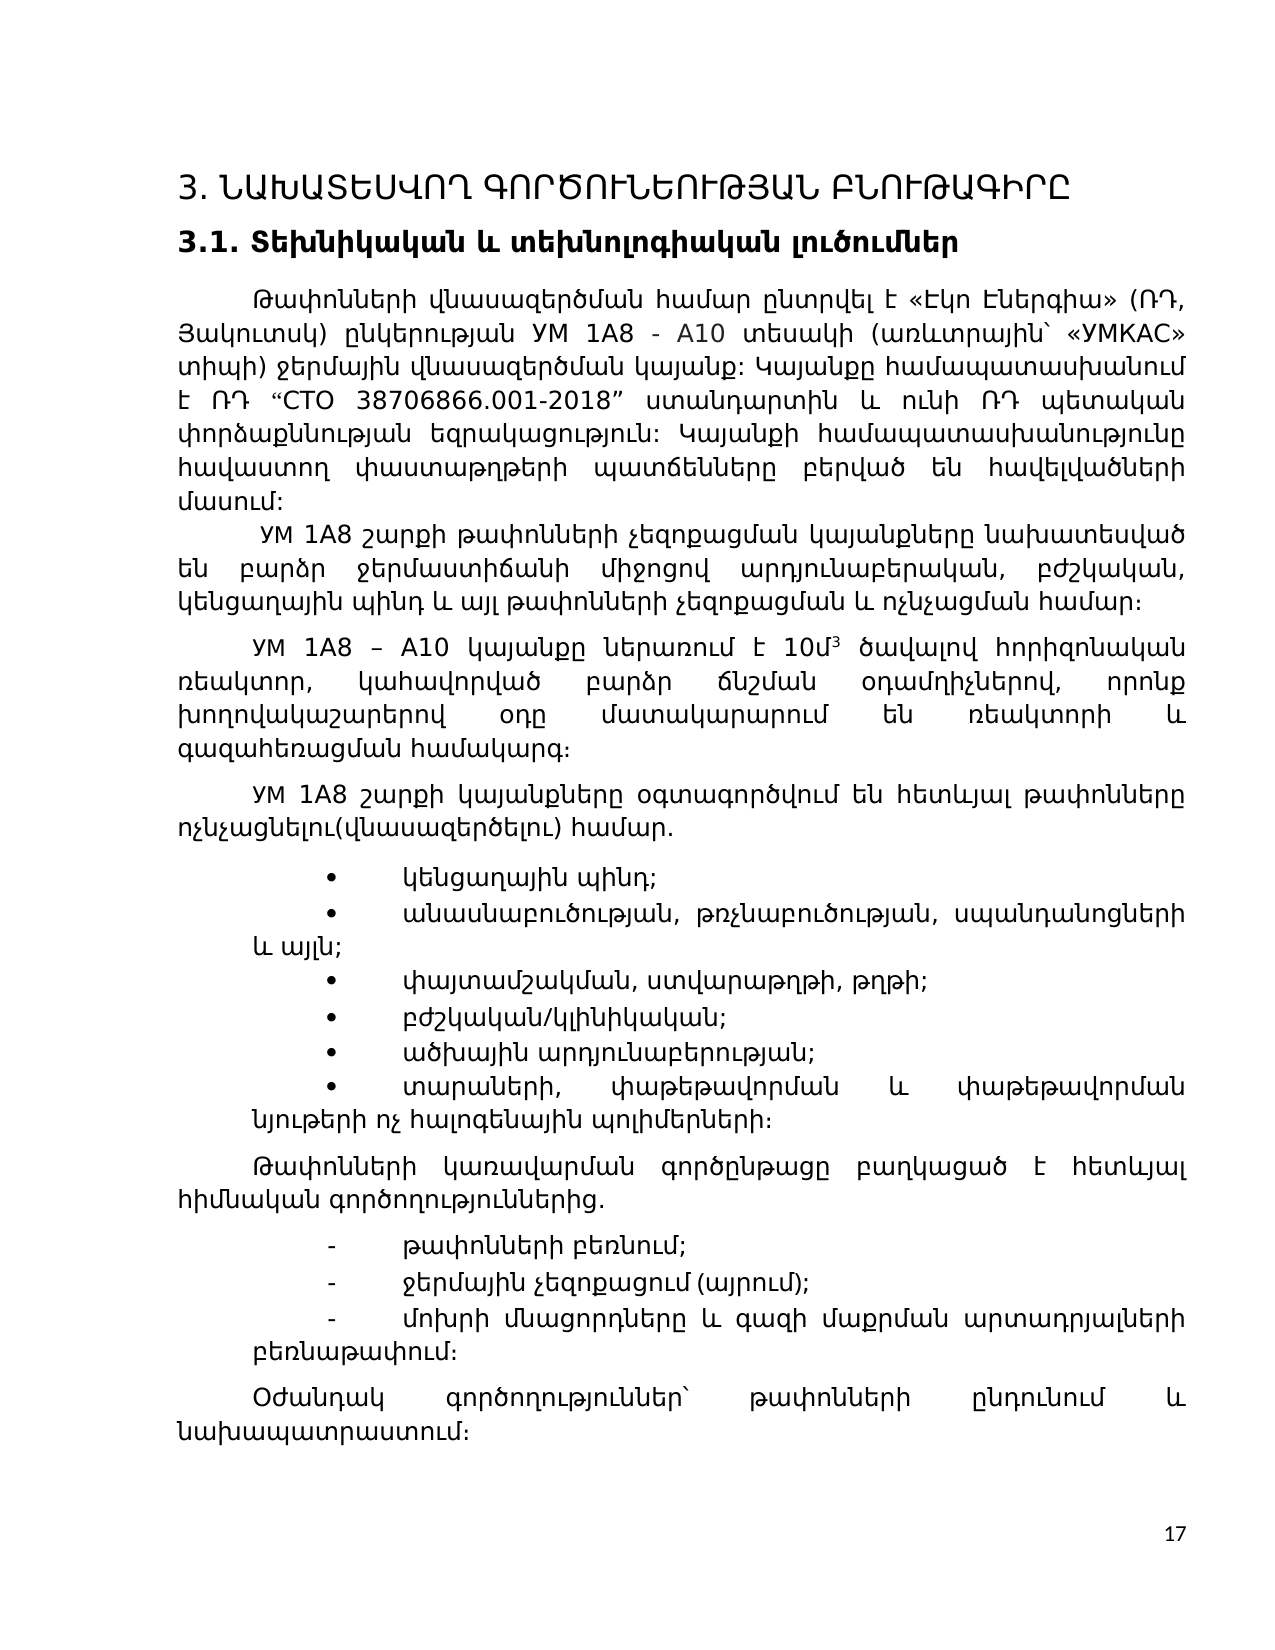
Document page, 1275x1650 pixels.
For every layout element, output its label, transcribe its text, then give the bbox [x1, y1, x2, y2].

list ածխային արդյունաբերության; [252, 1039, 1186, 1068]
text 3.1. Տեխնիկական և տեխնոլոգիական լուծումներ [177, 226, 1186, 259]
text УМ 1A8 – A10 կայանքը ներառում է 10մ3 ծավալով հորիզոնական ռեակտոր, կահավորված բարձր ճնշման օդամղիչներով, որոնք խողովակաշարերով օդը մատակարարում են ռեակտորի և գազահեռացման համակարգ։ [177, 633, 1186, 763]
list մոխրի մնացորդները և գազի մաքրման արտադրյալների բեռնաթափում։ [252, 1304, 1186, 1367]
list փայտամշակման, ստվարաթղթի, թղթի; [252, 966, 1186, 995]
text Թափոնների կառավարման գործընթացը բաղկացած է հետևյալ հիմնական գործողություններից. [177, 1152, 1186, 1214]
text УМ 1A8 շարքի կայանքները օգտագործվում են հետևյալ թափոնները ոչնչացնելու(վնասազերծելու) համար. [177, 780, 1186, 843]
list թափոնների բեռնում; [252, 1231, 1186, 1261]
list կենցաղային պինդ; [252, 860, 1186, 894]
text УМ 1A8 շարքի թափոնների չեզոքացման կայանքները նախատեսված են բարձր ջերմաստիճանի միջոցով արդյունաբերական, բժշկական, կենցաղային պինդ և այլ թափոնների չեզոքացման և ոչնչացման համար։ [177, 520, 1186, 617]
list անասնաբուծության, թռչնաբուծության, սպանդանոցների և այլն; [252, 899, 1186, 962]
list ջերմային չեզոքացում (այրում); [252, 1265, 1186, 1299]
text Թափոնների վնասազերծման համար ընտրվել է «Էկո Էներգիա» (ՌԴ, Յակուտսկ) ընկերության УМ 1А8 - A10 տեսակի (առևտրային՝ «УМКАС» տիպի) ջերմային վնասազերծման կայանք: Կայանքը համապատասխանում է ՌԴ “СТО 38706866.001-2018” ստանդարտին և ունի ՌԴ պետական փորձաքննության եզրակացություն: Կայանքի համապատասխանությունը հավաստող փաստաթղթերի պատճենները բերված են հավելվածների մասում: [177, 285, 1186, 516]
list տարաների, փաթեթավորման և փաթեթավորման նյութերի ոչ հալոգենային պոլիմերների։ [252, 1072, 1186, 1135]
subtitle 3. ՆԱԽԱՏԵՍՎՈՂ ԳՈՐԾՈՒՆԵՈՒԹՅԱՆ ԲՆՈՒԹԱԳԻՐԸ [177, 168, 1186, 207]
list բժշկական/կլինիկական; [252, 999, 1186, 1033]
text Օժանդակ գործողություններ՝ թափոնների ընդունում և նախապատրաստում։ [177, 1384, 1186, 1446]
